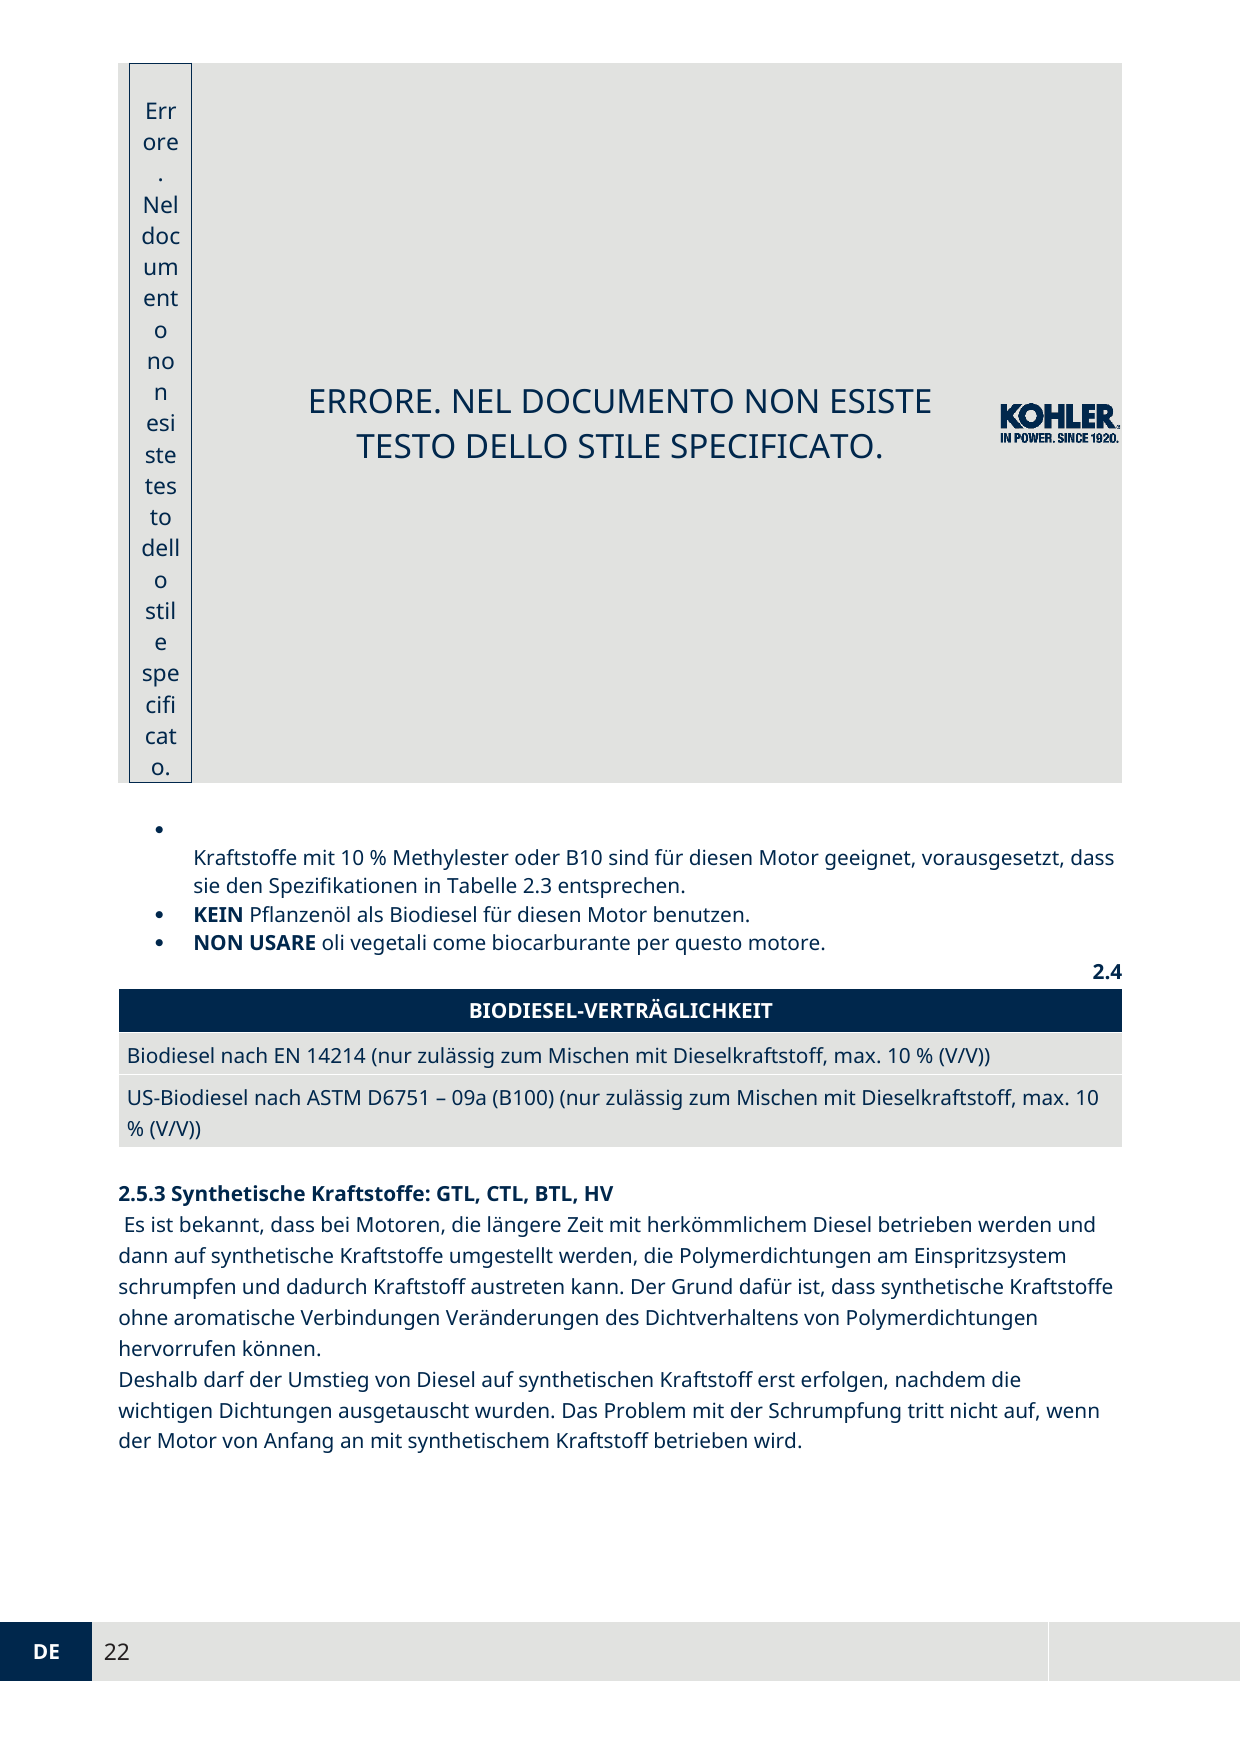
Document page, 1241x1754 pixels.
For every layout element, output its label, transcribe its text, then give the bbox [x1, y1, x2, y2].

text 2.4 [118, 957, 1122, 985]
table_cell Biodiesel nach EN 14214 (nur zulässig zum Mischen mit Dieselkraftstoff, max. 10 % (V/V)) [119, 1033, 1122, 1074]
table_header BIODIESEL-VERTRÄGLICHKEIT [119, 989, 1122, 1032]
table_cell US-Biodiesel nach ASTM D6751 – 09a (B100) (nur zulässig zum Mischen mit Dieselkraftstoff, max. 10 % (V/V)) [119, 1075, 1122, 1147]
list NON USARE oli vegetali come biocarburante per questo motore. [156, 928, 1122, 957]
picture [1000, 403, 1121, 443]
list Kraftstoffe mit 10 % Methylester oder B10 sind für diesen Motor geeignet, vorausgesetzt, dass sie den Spezifikationen in Tabelle 2.3 entsprechen. [156, 815, 1122, 900]
list KEIN Pflanzenöl als Biodiesel für diesen Motor benutzen. [156, 900, 1122, 928]
text 2.5.3 Synthetische Kraftstoffe: GTL, CTL, BTL, HV Es ist bekannt, dass bei Motoren, die längere Zeit mit herkömmlichem Diesel betrieben werden und dann auf synthetische Kraftstoffe umgestellt werden, die Polymerdichtungen am Einspritzsystem schrumpfen und dadurch Kraftstoff austreten kann. Der Grund dafür ist, dass synthetische Kraftstoffe ohne aromatische Verbindungen Veränderungen des Dichtverhaltens von Polymerdichtungen hervorrufen können. Deshalb darf der Umstieg von Diesel auf synthetischen Kraftstoff erst erfolgen, nachdem die wichtigen Dichtungen ausgetauscht wurden. Das Problem mit der Schrumpfung tritt nicht auf, wenn der Motor von Anfang an mit synthetischem Kraftstoff betrieben wird. [118, 1179, 1122, 1455]
